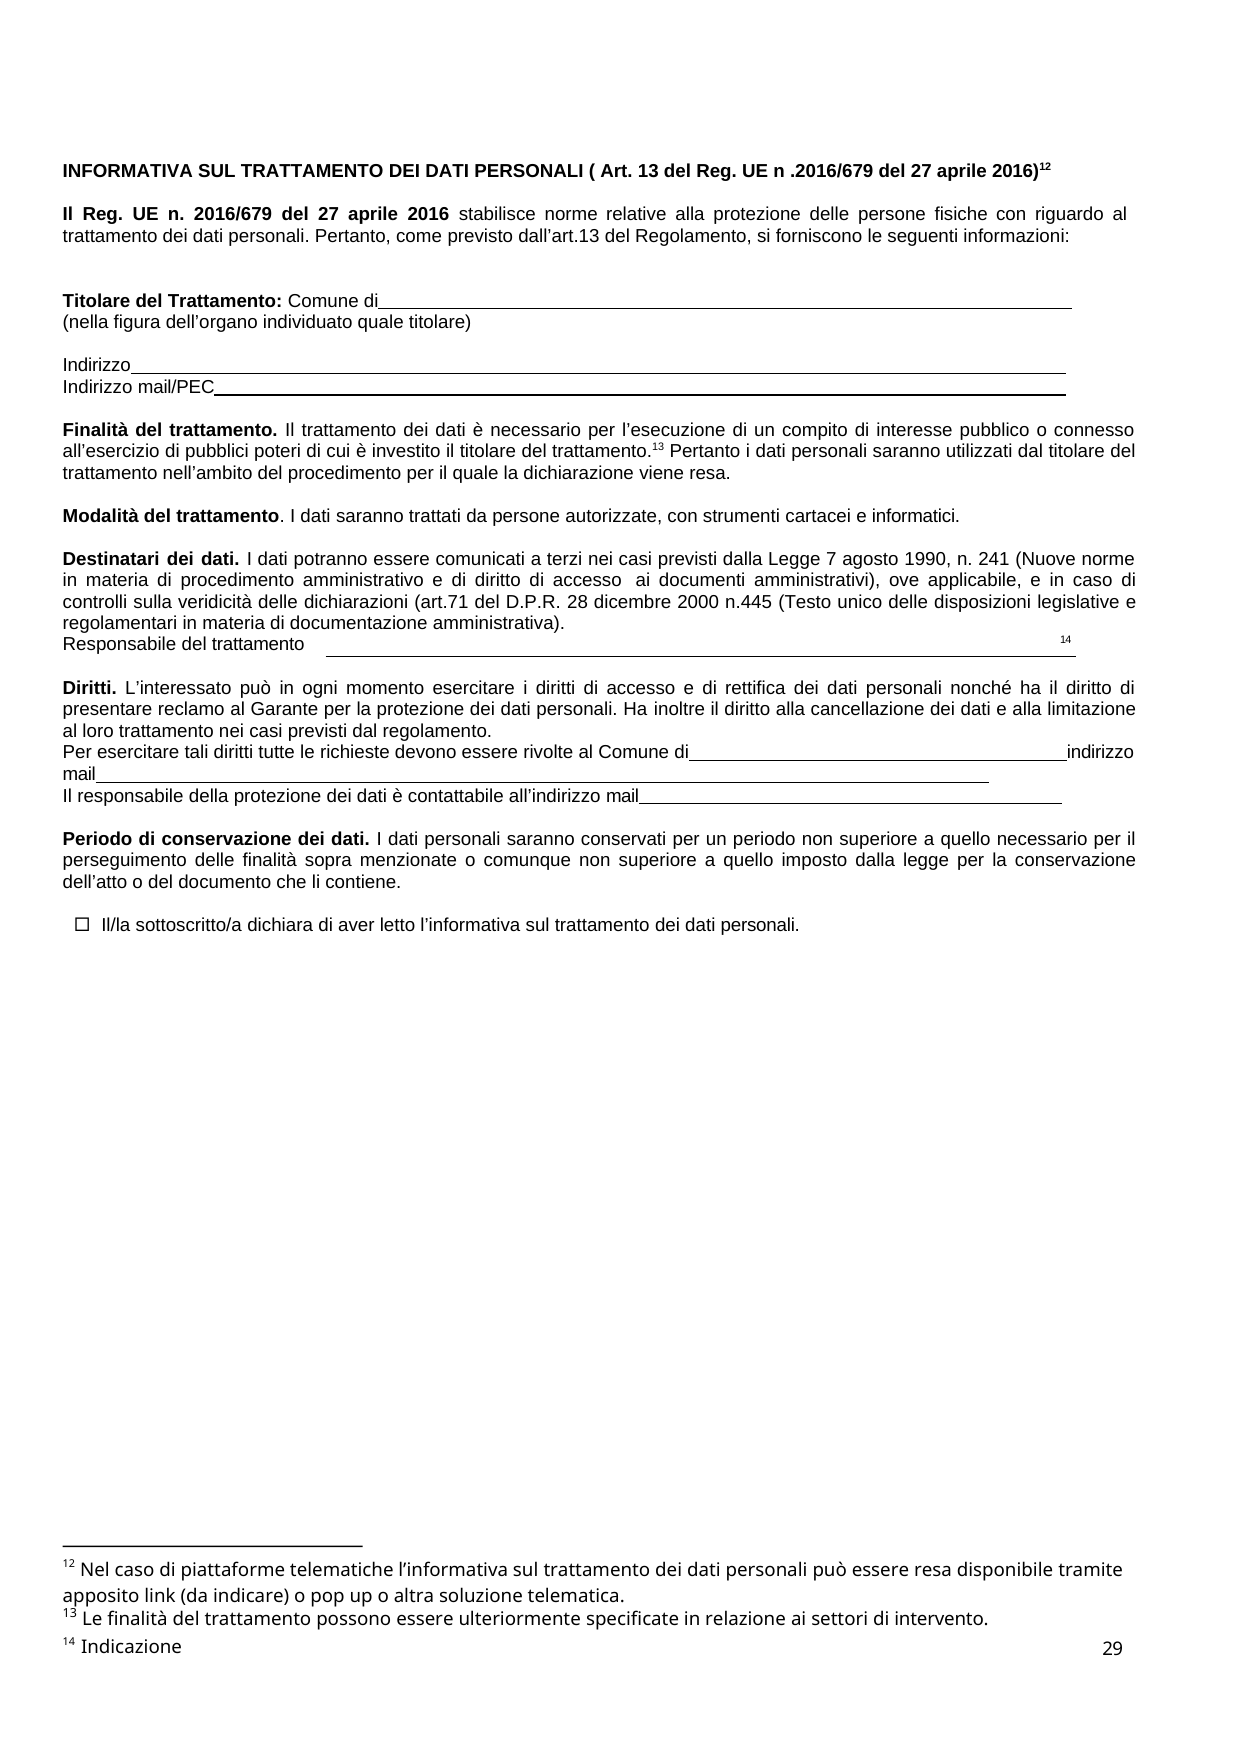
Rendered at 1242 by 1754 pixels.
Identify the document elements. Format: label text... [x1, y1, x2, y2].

list Il/la sottoscritto/a dichiara di aver letto l’informativa sul trattamento dei dati personali. [73, 914, 1212, 935]
text Il responsabile della protezione dei dati è contattabile all’indirizzo mail [62, 784, 1212, 806]
text Periodo di conservazione dei dati. I dati personali saranno conservati per un periodo non superiore a quello necessario per il perseguimento delle finalità sopra menzionate o comunque non superiore a quello imposto dalla legge per la conservazione dell’atto o del documento che li contiene. [62, 828, 1136, 892]
text Indirizzo Indirizzo mail/PEC [62, 354, 1066, 397]
text Il Reg. UE n. 2016/679 del 27 aprile 2016 stabilisce norme relative alla protezione delle persone fisiche con riguardo al trattamento dei dati personali. Pertanto, come previsto dall’art.13 del Regolamento, si forniscono le seguenti informazioni: [62, 203, 1134, 246]
text Finalità del trattamento. Il trattamento dei dati è necessario per l’esecuzione di un compito di interesse pubblico o connesso all’esercizio di pubblici poteri di cui è investito il titolare del trattamento.13 Pertanto i dati personali saranno utilizzati dal titolare del trattamento nell’ambito del procedimento per il quale la dichiarazione viene resa. [62, 419, 1136, 483]
text Per esercitare tali diritti tutte le richieste devono essere rivolte al Comune di indirizzo mail [62, 741, 1136, 784]
text Responsabile del trattamento 14 [62, 633, 1212, 655]
text Destinatari dei dati. I dati potranno essere comunicati a terzi nei casi previsti dalla Legge 7 agosto 1990, n. 241 (Nuove norme in materia di procedimento amministrativo e di diritto di accesso ai documenti amministrativi), ove applicabile, e in caso di controlli sulla veridicità delle dichiarazioni (art.71 del D.P.R. 28 dicembre 2000 n.445 (Testo unico delle disposizioni legislative e regolamentari in materia di documentazione amministrativa). [62, 547, 1137, 633]
text Modalità del trattamento. I dati saranno trattati da persone autorizzate, con strumenti cartacei e informatici. [62, 505, 1212, 526]
text 13 Le finalità del trattamento possono essere ulteriormente specificate in relazione ai settori di intervento. [62, 1608, 1212, 1630]
subtitle INFORMATIVA SUL TRATTAMENTO DEI DATI PERSONALI ( Art. 13 del Reg. UE n .2016/679 del 27 aprile 2016)12 [62, 160, 1212, 182]
text 12 Nel caso di piattaforme telematiche l’informativa sul trattamento dei dati personali può essere resa disponibile tramite apposito link (da indicare) o pop up o altra soluzione telematica. [62, 1556, 1134, 1608]
text Titolare del Trattamento: Comune di (nella figura dell’organo individuato quale titolare) [62, 289, 1073, 333]
text Diritti. L’interessato può in ogni momento esercitare i diritti di accesso e di rettifica dei dati personali nonché ha il diritto di presentare reclamo al Garante per la protezione dei dati personali. Ha inoltre il diritto alla cancellazione dei dati e alla limitazione al loro trattamento nei casi previsti dal regolamento. [62, 677, 1136, 741]
